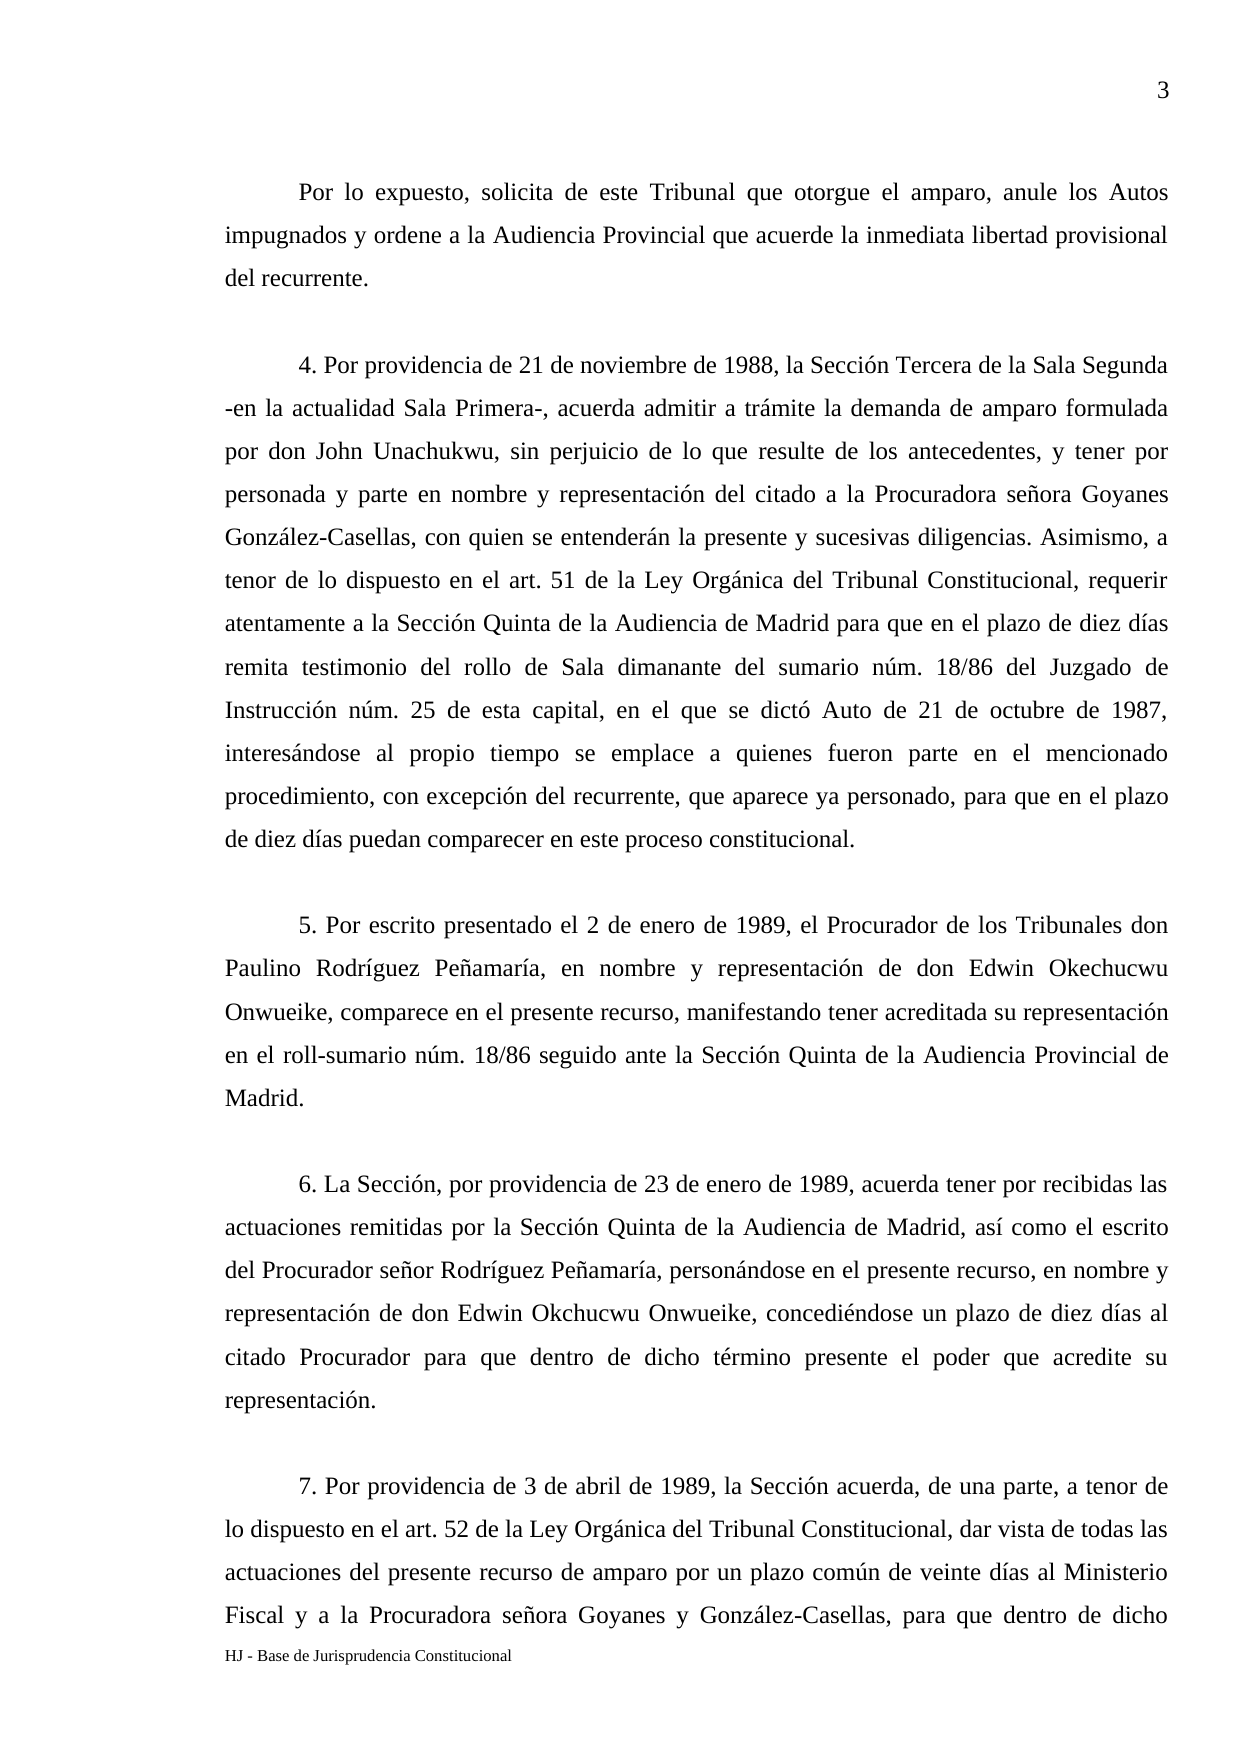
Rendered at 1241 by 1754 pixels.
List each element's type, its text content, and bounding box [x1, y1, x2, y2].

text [224, 1471, 1169, 1629]
text 6. La Sección, por providencia de 23 de enero de 1989, acuerda tener por recibidas las actuaciones remitidas por la Sección Quinta de la Audiencia de Madrid, así como el escrito del Procurador señor Rodríguez Peñamaría, personándose en el presente recurso, en nombre y representación de don Edwin Okchucwu Onwueike, concediéndose un plazo de diez días al citado Procurador para que dentro de dicho término presente el poder que acredite su representación. [224, 1169, 1169, 1413]
text 4. Por providencia de 21 de noviembre de 1988, la Sección Tercera de la Sala Segunda -en la actualidad Sala Primera-, acuerda admitir a trámite la demanda de amparo formulada por don John Unachukwu, sin perjuicio de lo que resulte de los antecedentes, y tener por personada y parte en nombre y representación del citado a la Procuradora señora Goyanes González-Casellas, con quien se entenderán la presente y sucesivas diligencias. Asimismo, a tenor de lo dispuesto en el art. 51 de la Ley Orgánica del Tribunal Constitucional, requerir atentamente a la Sección Quinta de la Audiencia de Madrid para que en el plazo de diez días remita testimonio del rollo de Sala dimanante del sumario núm. 18/86 del Juzgado de Instrucción núm. 25 de esta capital, en el que se dictó Auto de 21 de octubre de 1987, interesándose al propio tiempo se emplace a quienes fueron parte en el mencionado procedimiento, con excepción del recurrente, que aparece ya personado, para que en el plazo de diez días puedan comparecer en este proceso constitucional. [224, 350, 1169, 853]
text 5. Por escrito presentado el 2 de enero de 1989, el Procurador de los Tribunales don Paulino Rodríguez Peñamaría, en nombre y representación de don Edwin Okechucwu Onwueike, comparece en el presente recurso, manifestando tener acreditada su representación en el roll-sumario núm. 18/86 seguido ante la Sección Quinta de la Audiencia Provincial de Madrid. [224, 910, 1169, 1112]
text Por lo expuesto, solicita de este Tribunal que otorgue el amparo, anule los Autos impugnados y ordene a la Audiencia Provincial que acuerde la inmediata libertad provisional del recurrente. [224, 177, 1169, 292]
